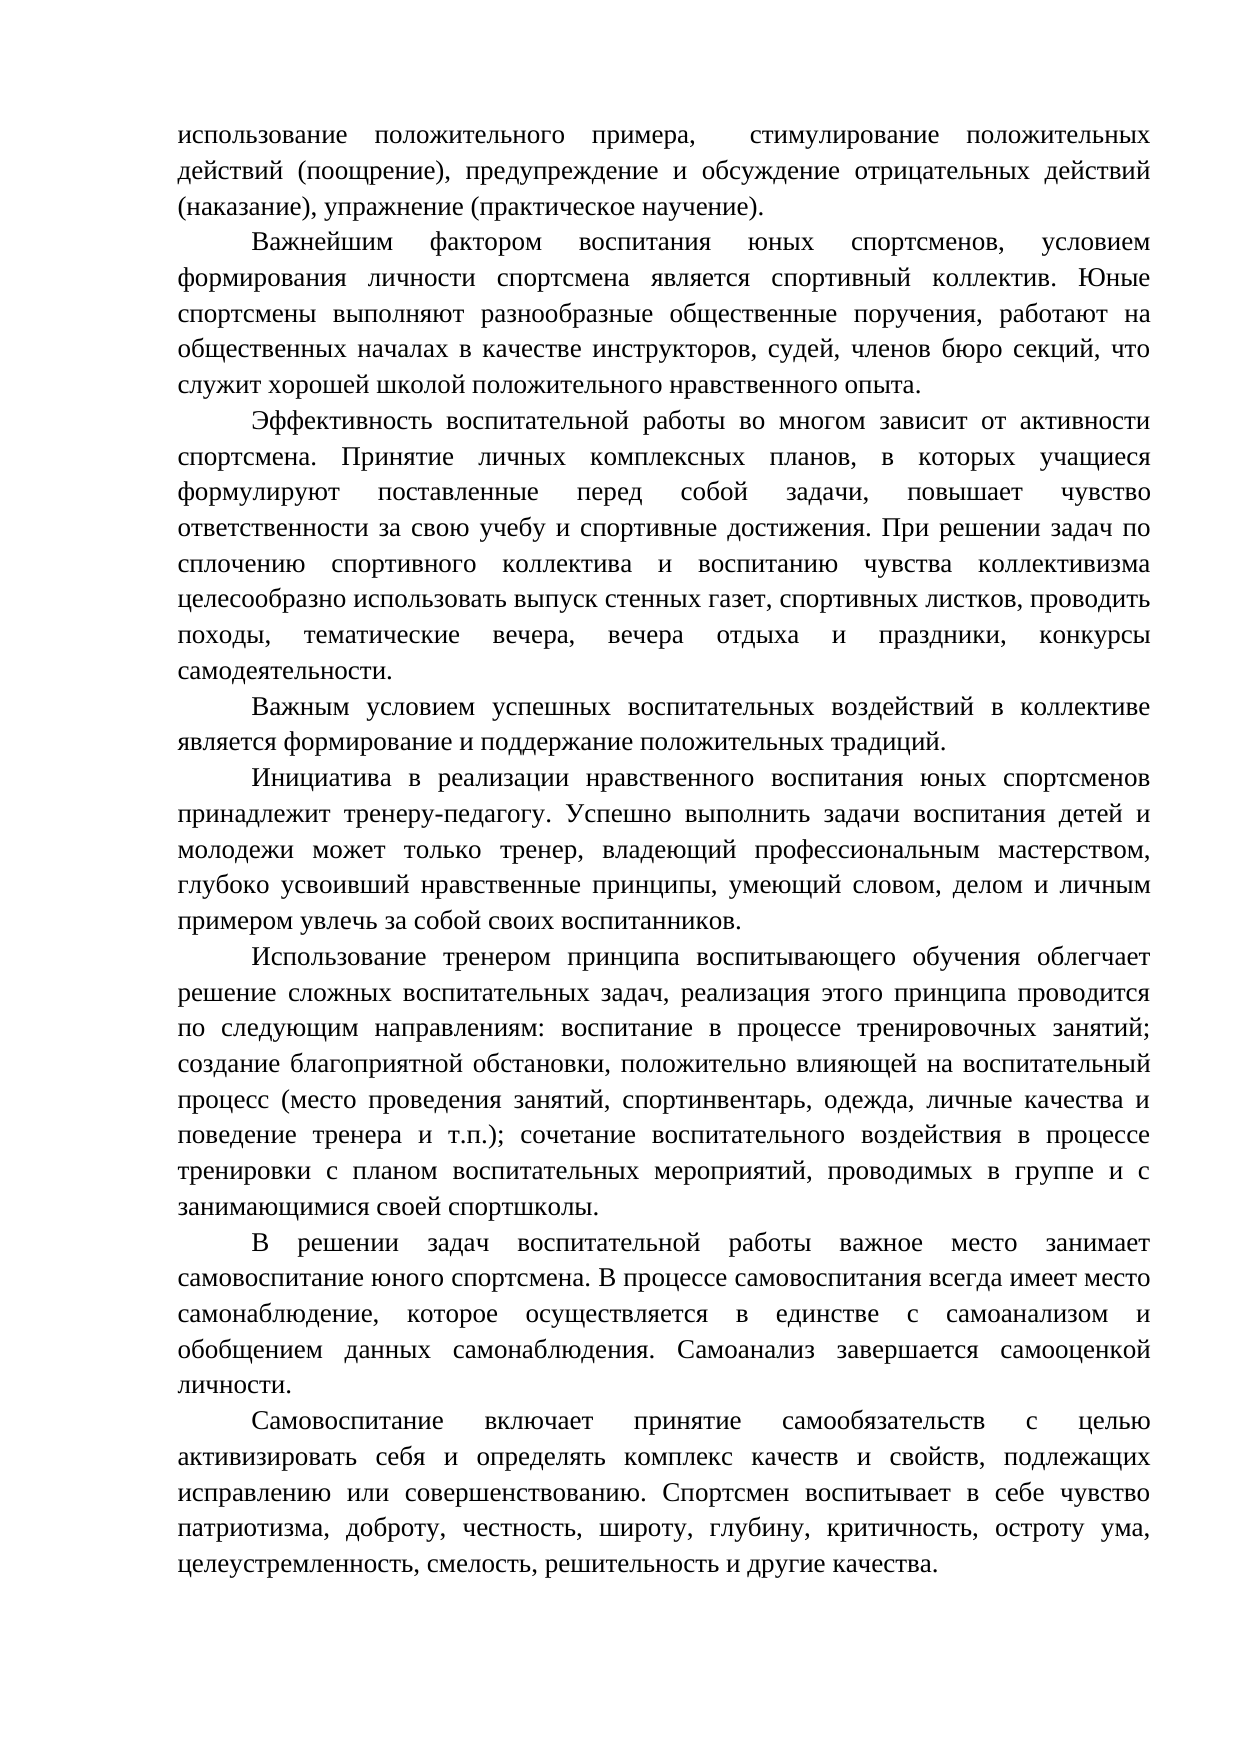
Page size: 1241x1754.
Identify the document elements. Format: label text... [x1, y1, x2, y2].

text В решении задач воспитательной работы важное место занимает самовоспитание юного спортсмена. В процессе самовоспитания всегда имеет место самонаблюдение, которое осуществляется в единстве с самоанализом и обобщением данных самонаблюдения. Самоанализ завершается самооценкой личности. [177, 1226, 1152, 1400]
text Важным условием успешных воспитательных воздействий в коллективе является формирование и поддержание положительных традиций. [177, 690, 1152, 757]
text Самовоспитание включает принятие самообязательств с целью активизировать себя и определять комплекс качеств и свойств, подлежащих исправлению или совершенствованию. Спортсмен воспитывает в себе чувство патриотизма, доброту, честность, широту, глубину, критичность, остроту ума, целеустремленность, смелость, решительность и другие качества. [177, 1404, 1152, 1578]
text Важнейшим фактором воспитания юных спортсменов, условием формирования личности спортсмена является спортивный коллектив. Юные спортсмены выполняют разнообразные общественные поручения, работают на общественных началах в качестве инструкторов, судей, членов бюро секций, что служит хорошей школой положительного нравственного опыта. [177, 225, 1152, 399]
text Эффективность воспитательной работы во многом зависит от активности спортсмена. Принятие личных комплексных планов, в которых учащиеся формулируют поставленные перед собой задачи, повышает чувство ответственности за свою учебу и спортивные достижения. При решении задач по сплочению спортивного коллектива и воспитанию чувства коллективизма целесообразно использовать выпуск стенных газет, спортивных листков, проводить походы, тематические вечера, вечера отдыха и праздники, конкурсы самодеятельности. [177, 404, 1152, 685]
text Использование тренером принципа воспитывающего обучения облегчает решение сложных воспитательных задач, реализация этого принципа проводится по следующим направлениям: воспитание в процессе тренировочных занятий; создание благоприятной обстановки, положительно влияющей на воспитательный процесс (место проведения занятий, спортинвентарь, одежда, личные качества и поведение тренера и т.п.); сочетание воспитательного воздействия в процессе тренировки с планом воспитательных мероприятий, проводимых в группе и с занимающимися своей спортшколы. [177, 940, 1152, 1221]
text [177, 118, 1152, 221]
text Инициатива в реализации нравственного воспитания юных спортсменов принадлежит тренеру-педагогу. Успешно выполнить задачи воспитания детей и молодежи может только тренер, владеющий профессиональным мастерством, глубоко усвоивший нравственные принципы, умеющий словом, делом и личным примером увлечь за собой своих воспитанников. [177, 761, 1152, 935]
